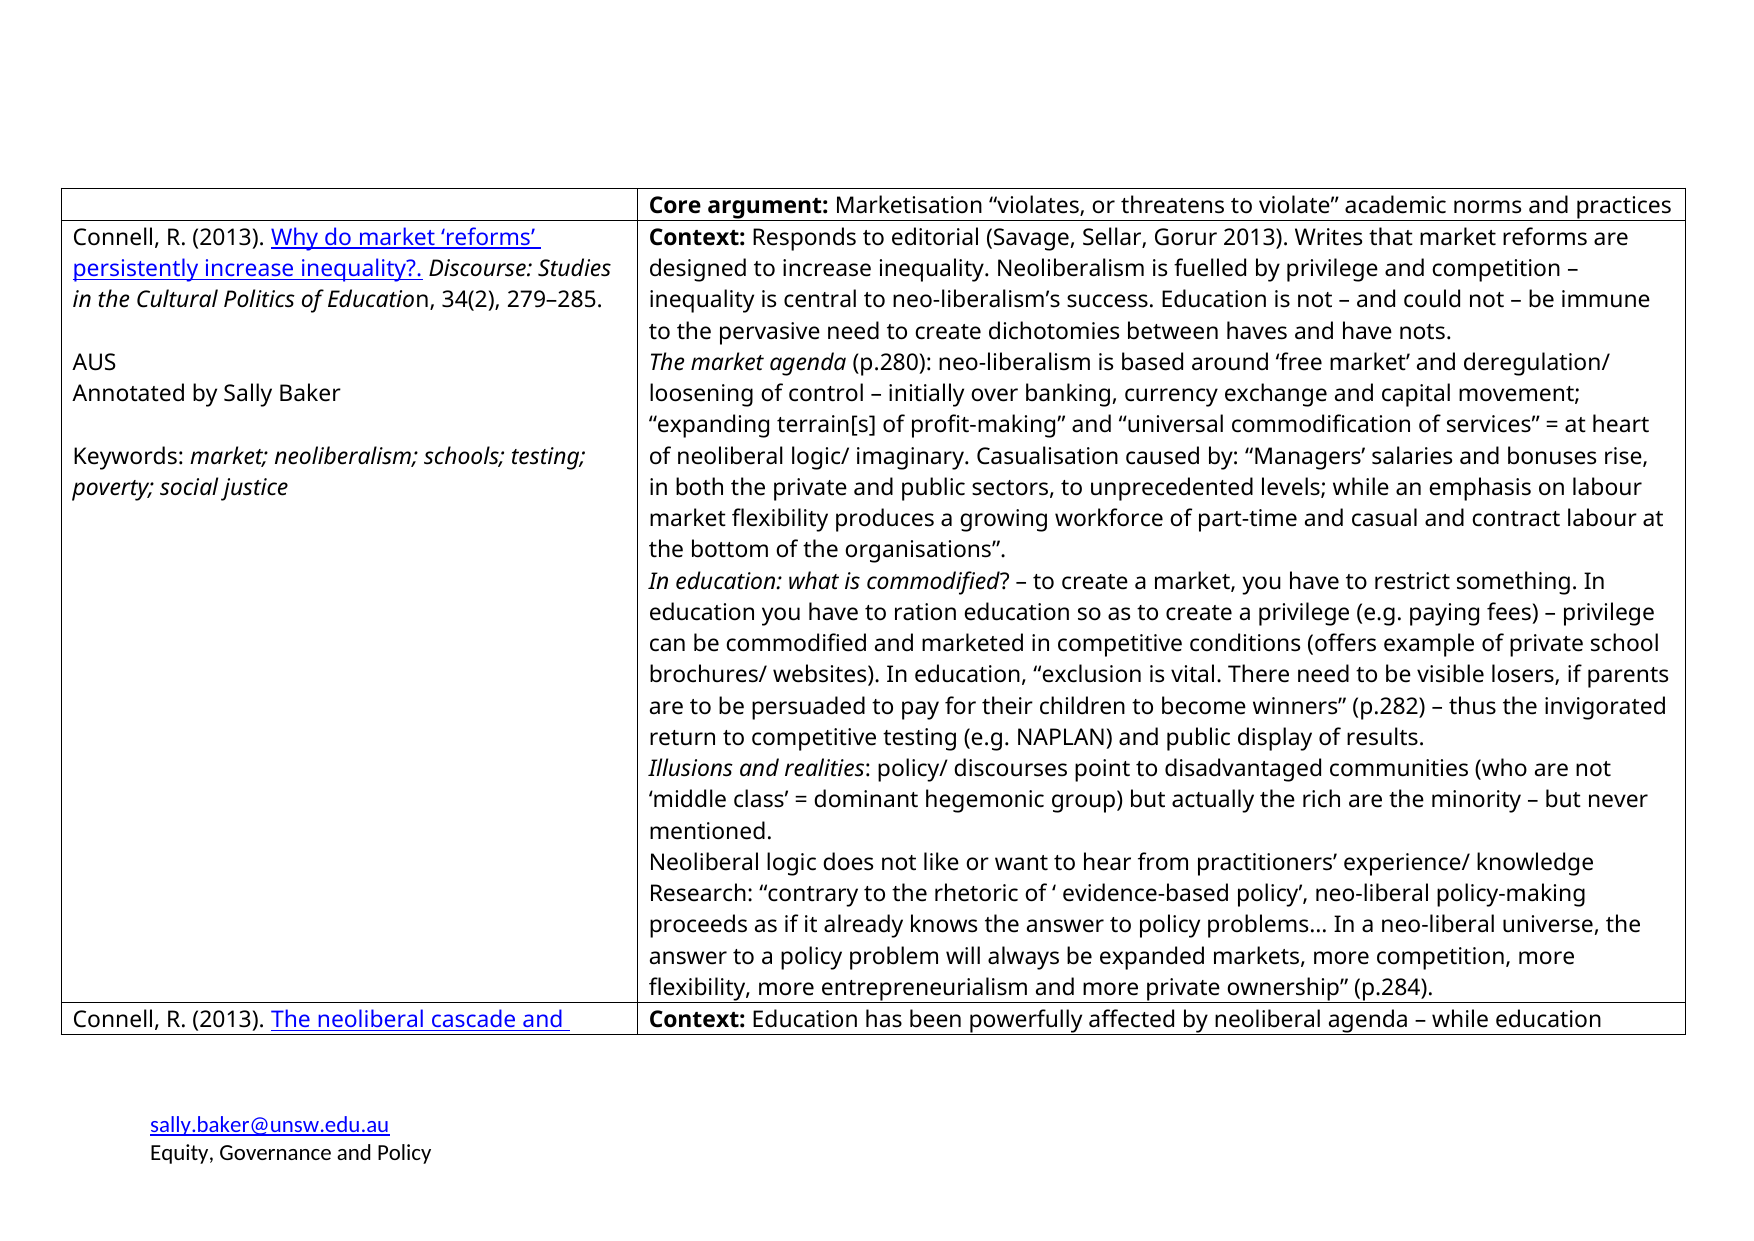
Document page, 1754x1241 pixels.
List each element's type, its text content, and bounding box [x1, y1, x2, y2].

table_cell Context: Responds to editorial (Savage, Sellar, Gorur 2013). Writes that market reforms are designed to increase inequality. Neoliberalism is fuelled by privilege and competition – inequality is central to neo-liberalism’s success. Education is not – and could not – be immune to the pervasive need to create dichotomies between haves and have nots. The market agenda (p.280): neo-liberalism is based around ‘free market’ and deregulation/ loosening of control – initially over banking, currency exchange and capital movement; “expanding terrain[s] of profit-making” and “universal commodification of services” = at heart of neoliberal logic/ imaginary. Casualisation caused by: “Managers’ salaries and bonuses rise, in both the private and public sectors, to unprecedented levels; while an emphasis on labour market flexibility produces a growing workforce of part-time and casual and contract labour at the bottom of the organisations”. In education: what is commodified? – to create a market, you have to restrict something. In education you have to ration education so as to create a privilege (e.g. paying fees) – privilege can be commodified and marketed in competitive conditions (offers example of private school brochures/ websites). In education, “exclusion is vital. There need to be visible losers, if parents are to be persuaded to pay for their children to become winners” (p.282) – thus the invigorated return to competitive testing (e.g. NAPLAN) and public display of results. Illusions and realities: policy/ discourses point to disadvantaged communities (who are not ‘middle class’ = dominant hegemonic group) but actually the rich are the minority – but never mentioned. Neoliberal logic does not like or want to hear from practitioners’ experience/ knowledge Research: “contrary to the rhetoric of ‘ evidence-based policy’, neo-liberal policy-making proceeds as if it already knows the answer to policy problems… In a neo-liberal universe, the answer to a policy problem will always be expanded markets, more competition, more flexibility, more entrepreneurialism and more private ownership” (p.284). [638, 221, 1685, 1002]
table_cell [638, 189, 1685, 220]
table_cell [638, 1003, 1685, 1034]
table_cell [62, 189, 637, 220]
table_cell Connell, R. (2013). Why do market ‘reforms’ persistently increase inequality?. Discourse: Studies in the Cultural Politics of Education, 34(2), 279–285. AUS Annotated by Sally Baker Keywords: market; neoliberalism; schools; testing; poverty; social justice [62, 221, 637, 1002]
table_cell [62, 1003, 637, 1034]
